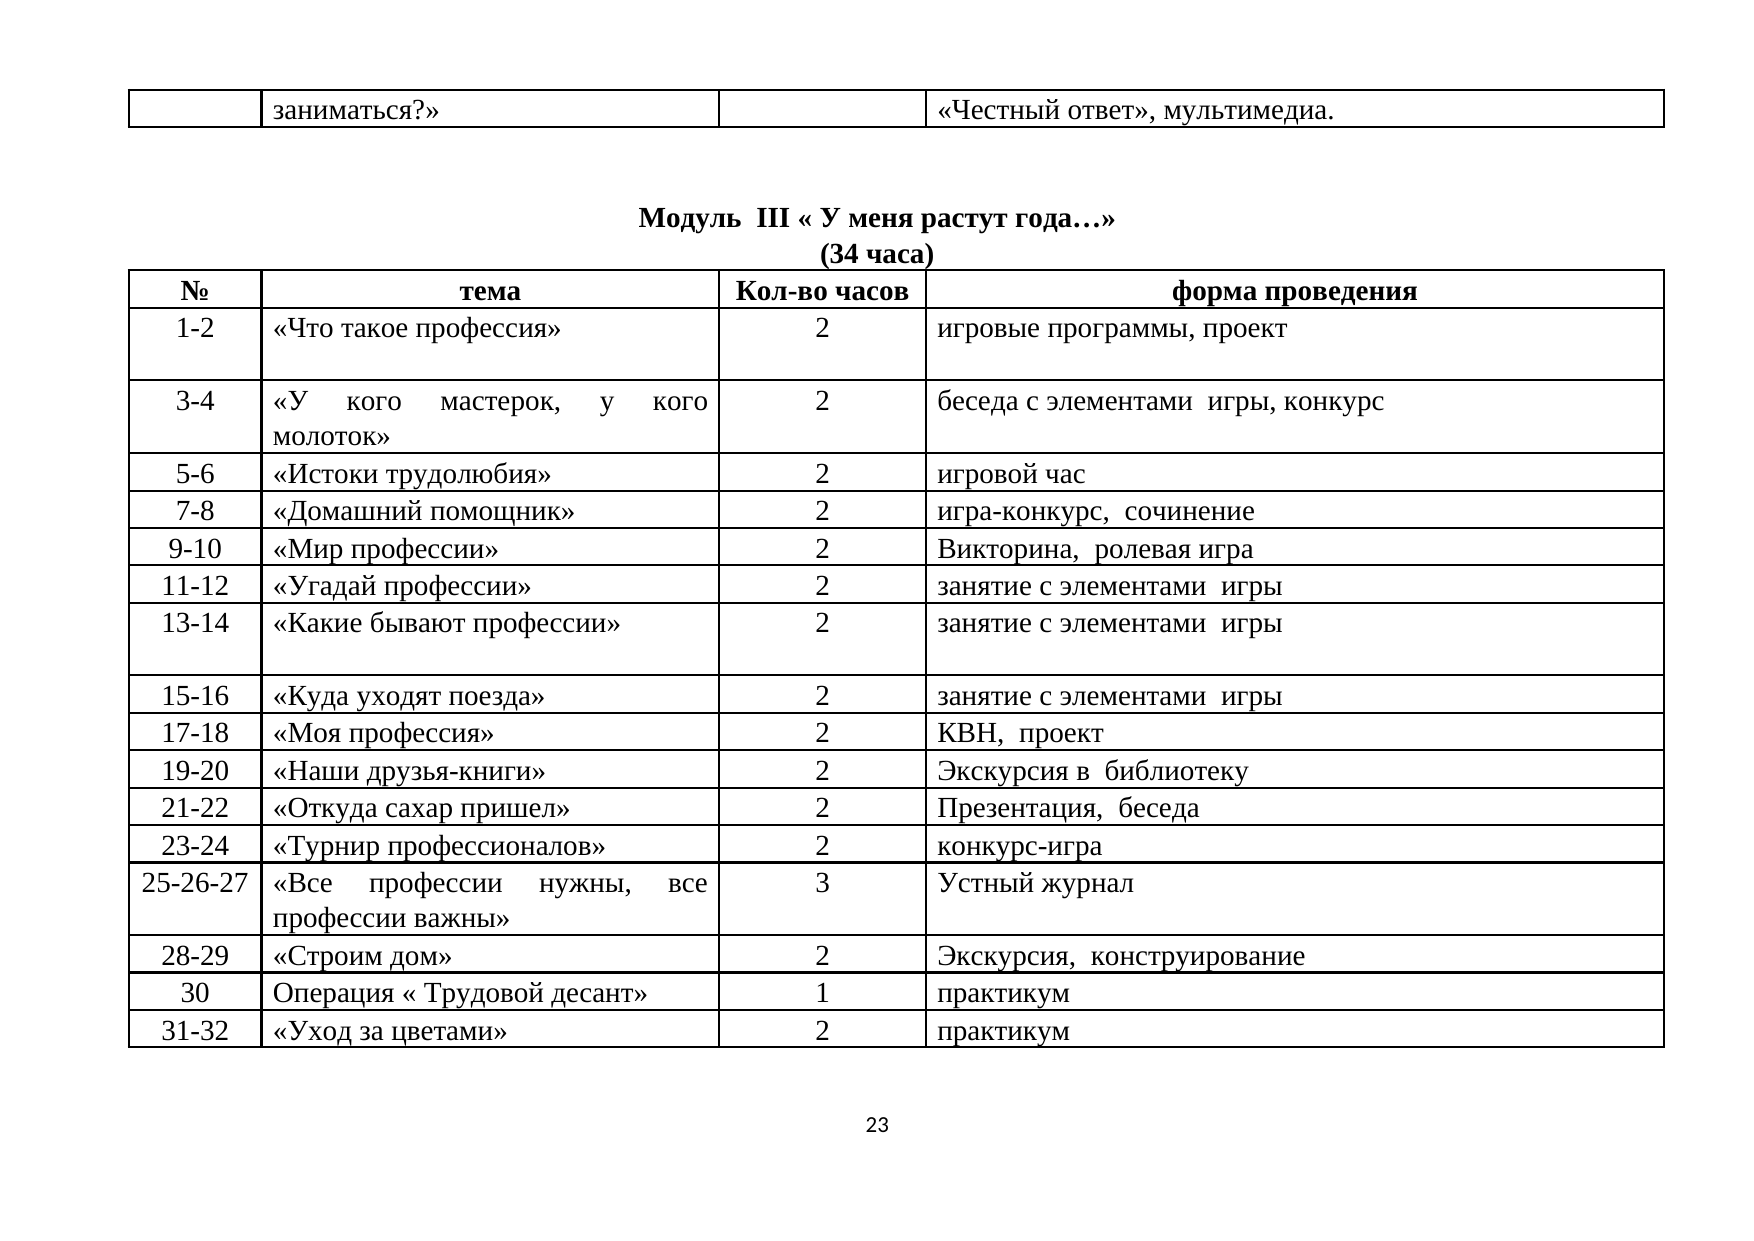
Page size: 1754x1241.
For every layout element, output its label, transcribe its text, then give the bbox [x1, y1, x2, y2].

table_cell 34 [130, 91, 260, 126]
table_cell 2 [720, 714, 925, 749]
table_cell «Откуда сахар пришел» [263, 789, 718, 824]
table_cell занятие с элементами игры [927, 604, 1663, 674]
text Модуль III « У меня растут года…» [118, 199, 1636, 234]
table_cell 11-12 [130, 566, 260, 602]
table_cell 2 [720, 789, 925, 824]
table_cell игровой час [927, 454, 1663, 489]
table_cell 2 [720, 492, 925, 527]
table_cell 28-29 [130, 936, 260, 971]
table_cell «Куда уходят поезда» [263, 676, 718, 712]
table_cell «Мир профессии» [263, 529, 718, 564]
table_cell «Все профессии нужны, все профессии важны» [263, 864, 718, 934]
table_cell 23-24 [130, 826, 260, 861]
table_cell 2 [720, 676, 925, 712]
table_cell 25-26-27 [130, 864, 260, 934]
table_cell «Истоки трудолюбия» [263, 454, 718, 489]
table_cell 2 [720, 529, 925, 564]
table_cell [263, 91, 718, 126]
table_header форма проведения [927, 271, 1663, 307]
table_cell «Угадай профессии» [263, 566, 718, 602]
table_cell 2 [720, 604, 925, 674]
table_cell 21-22 [130, 789, 260, 824]
table_cell 15-16 [130, 676, 260, 712]
table_cell «Турнир профессионалов» [263, 826, 718, 861]
table_cell КВН, проект [927, 714, 1663, 749]
table_cell Экскурсия в библиотеку [927, 751, 1663, 787]
table_cell 19-20 [130, 751, 260, 787]
table_cell 1 [720, 91, 925, 126]
table_cell 3-4 [130, 381, 260, 452]
table_cell «У кого мастерок, у кого молоток» [263, 381, 718, 452]
table_cell 2 [720, 309, 925, 379]
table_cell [927, 91, 1663, 126]
table_cell «Строим дом» [263, 936, 718, 971]
table_header Кол-во часов [720, 271, 925, 307]
table_cell 1-2 [130, 309, 260, 379]
table_cell 30 [130, 974, 260, 1009]
table_cell Операция « Трудовой десант» [263, 974, 718, 1009]
table_cell 2 [720, 1011, 925, 1046]
table_cell игровые программы, проект [927, 309, 1663, 379]
table_cell 7-8 [130, 492, 260, 527]
table_cell практикум [927, 1011, 1663, 1046]
table_cell «Домашний помощник» [263, 492, 718, 527]
table_cell 17-18 [130, 714, 260, 749]
table_cell «Что такое профессия» [263, 309, 718, 379]
table_cell 1 [720, 974, 925, 1009]
table_cell Устный журнал [927, 864, 1663, 934]
table_cell 2 [720, 381, 925, 452]
table_cell 9-10 [130, 529, 260, 564]
table_cell 2 [720, 936, 925, 971]
table_cell 2 [720, 751, 925, 787]
table_cell Экскурсия, конструирование [927, 936, 1663, 971]
table_cell «Наши друзья-книги» [263, 751, 718, 787]
table_cell беседа с элементами игры, конкурс [927, 381, 1663, 452]
table_cell 3 [720, 864, 925, 934]
table_cell конкурс-игра [927, 826, 1663, 861]
table_cell Викторина, ролевая игра [927, 529, 1663, 564]
text (34 часа) [118, 234, 1636, 269]
table_cell «Моя профессия» [263, 714, 718, 749]
table_cell занятие с элементами игры [927, 676, 1663, 712]
table_cell 2 [720, 566, 925, 602]
table_header № [130, 271, 260, 307]
table_cell игра-конкурс, сочинение [927, 492, 1663, 527]
table_cell Презентация, беседа [927, 789, 1663, 824]
table_cell практикум [927, 974, 1663, 1009]
table_cell 2 [720, 454, 925, 489]
table_header тема [263, 271, 718, 307]
table_cell «Уход за цветами» [263, 1011, 718, 1046]
table_cell 31-32 [130, 1011, 260, 1046]
table_cell «Какие бывают профессии» [263, 604, 718, 674]
table_cell занятие с элементами игры [927, 566, 1663, 602]
table_cell 5-6 [130, 454, 260, 489]
table_cell 13-14 [130, 604, 260, 674]
table_cell 2 [720, 826, 925, 861]
